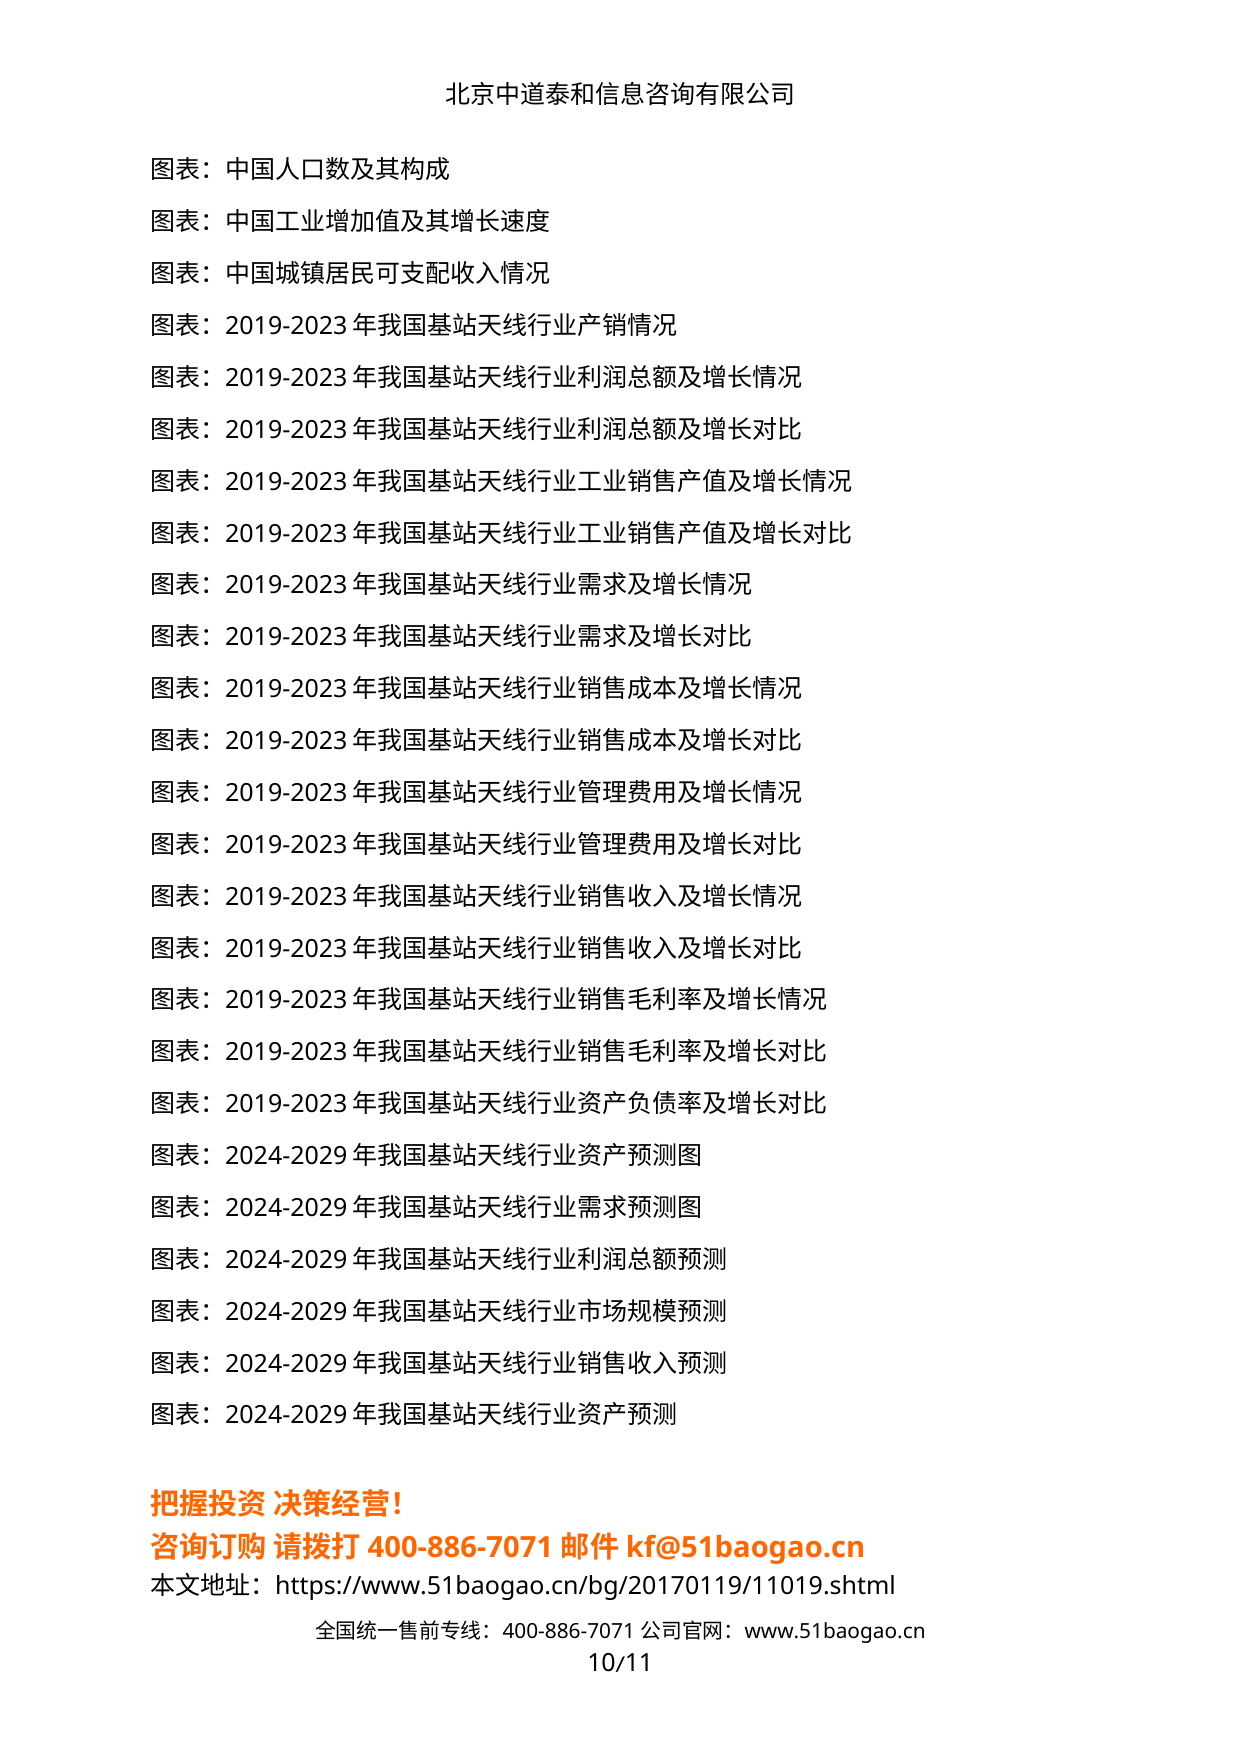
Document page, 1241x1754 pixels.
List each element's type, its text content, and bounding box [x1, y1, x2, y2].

text 图表：2024-2029年我国基站天线行业销售收入预测 [150, 1343, 1090, 1379]
text 图表：2019-2023年我国基站天线行业管理费用及增长情况 [150, 772, 1090, 809]
text 图表：2019-2023年我国基站天线行业管理费用及增长对比 [150, 824, 1090, 861]
text 图表：2019-2023年我国基站天线行业需求及增长情况 [150, 565, 1090, 601]
text 图表：2024-2029年我国基站天线行业利润总额预测 [150, 1239, 1090, 1276]
text 图表：中国城镇居民可支配收入情况 [150, 254, 1090, 290]
text 图表：2019-2023年我国基站天线行业资产负债率及增长对比 [150, 1084, 1090, 1120]
text 图表：2019-2023年我国基站天线行业利润总额及增长对比 [150, 409, 1090, 446]
text 图表：2019-2023年我国基站天线行业销售收入及增长情况 [150, 876, 1090, 912]
text 图表：2019-2023年我国基站天线行业需求及增长对比 [150, 617, 1090, 653]
text 图表：2019-2023年我国基站天线行业销售收入及增长对比 [150, 928, 1090, 964]
text 图表：中国人口数及其构成 [150, 150, 1090, 186]
text 图表：2019-2023年我国基站天线行业销售毛利率及增长情况 [150, 980, 1090, 1016]
text 图表：2024-2029年我国基站天线行业市场规模预测 [150, 1291, 1090, 1327]
text 把握投资 决策经营！咨询订购 请拨打 400-886-7071 邮件 kf@51baogao.cn本文地址：https://www.51baogao.cn/bg/20170119/11019.shtml [150, 1447, 1090, 1602]
text 图表：2019-2023年我国基站天线行业销售成本及增长情况 [150, 669, 1090, 705]
text 图表：2019-2023年我国基站天线行业销售成本及增长对比 [150, 721, 1090, 757]
text 图表：2024-2029年我国基站天线行业资产预测 [150, 1395, 1090, 1431]
text 图表：中国工业增加值及其增长速度 [150, 202, 1090, 238]
text 图表：2024-2029年我国基站天线行业资产预测图 [150, 1136, 1090, 1172]
text 图表：2019-2023年我国基站天线行业工业销售产值及增长对比 [150, 513, 1090, 549]
text 图表：2019-2023年我国基站天线行业销售毛利率及增长对比 [150, 1032, 1090, 1068]
text 图表：2024-2029年我国基站天线行业需求预测图 [150, 1187, 1090, 1224]
text 图表：2019-2023年我国基站天线行业产销情况 [150, 306, 1090, 342]
text 图表：2019-2023年我国基站天线行业工业销售产值及增长情况 [150, 461, 1090, 497]
text 图表：2019-2023年我国基站天线行业利润总额及增长情况 [150, 357, 1090, 394]
